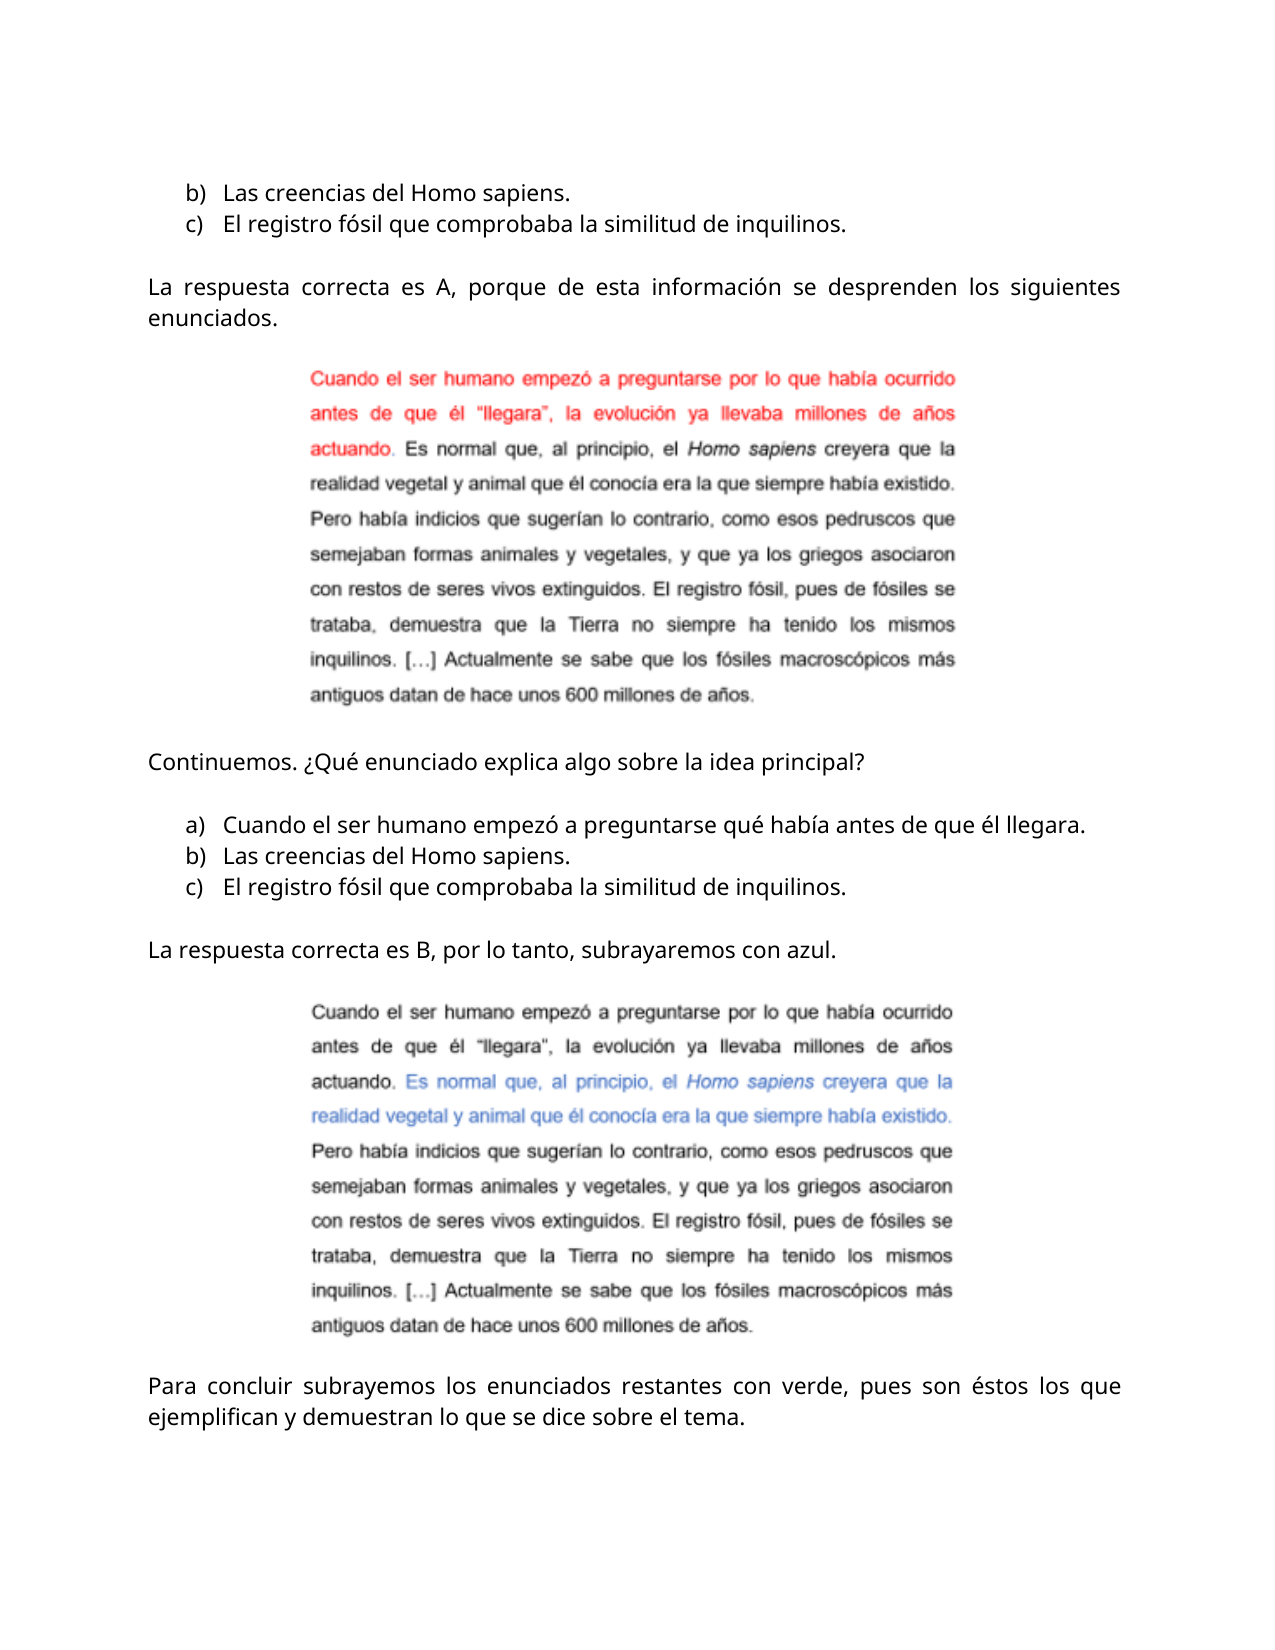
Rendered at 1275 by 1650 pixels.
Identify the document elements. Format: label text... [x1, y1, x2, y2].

text Para concluir subrayemos los enunciados restantes con verde, pues son éstos los que ejemplifican y demuestran lo que se dice sobre el tema. [148, 1370, 1122, 1432]
picture [307, 996, 963, 1339]
list El registro fósil que comprobaba la similitud de inquilinos. [185, 871, 1122, 903]
text La respuesta correcta es B, por lo tanto, subrayaremos con azul. [148, 934, 1122, 965]
list El registro fósil que comprobaba la similitud de inquilinos. [185, 208, 1122, 240]
list Cuando el ser humano empezó a preguntarse qué había antes de que él llegara. [185, 809, 1122, 840]
list Las creencias del Homo sapiens. [185, 177, 1122, 208]
text La respuesta correcta es A, porque de esta información se desprenden los siguientes enunciados. [148, 271, 1122, 333]
list Las creencias del Homo sapiens. [185, 840, 1122, 871]
picture [304, 364, 966, 716]
text Continuemos. ¿Qué enunciado explica algo sobre la idea principal? [148, 746, 1122, 778]
